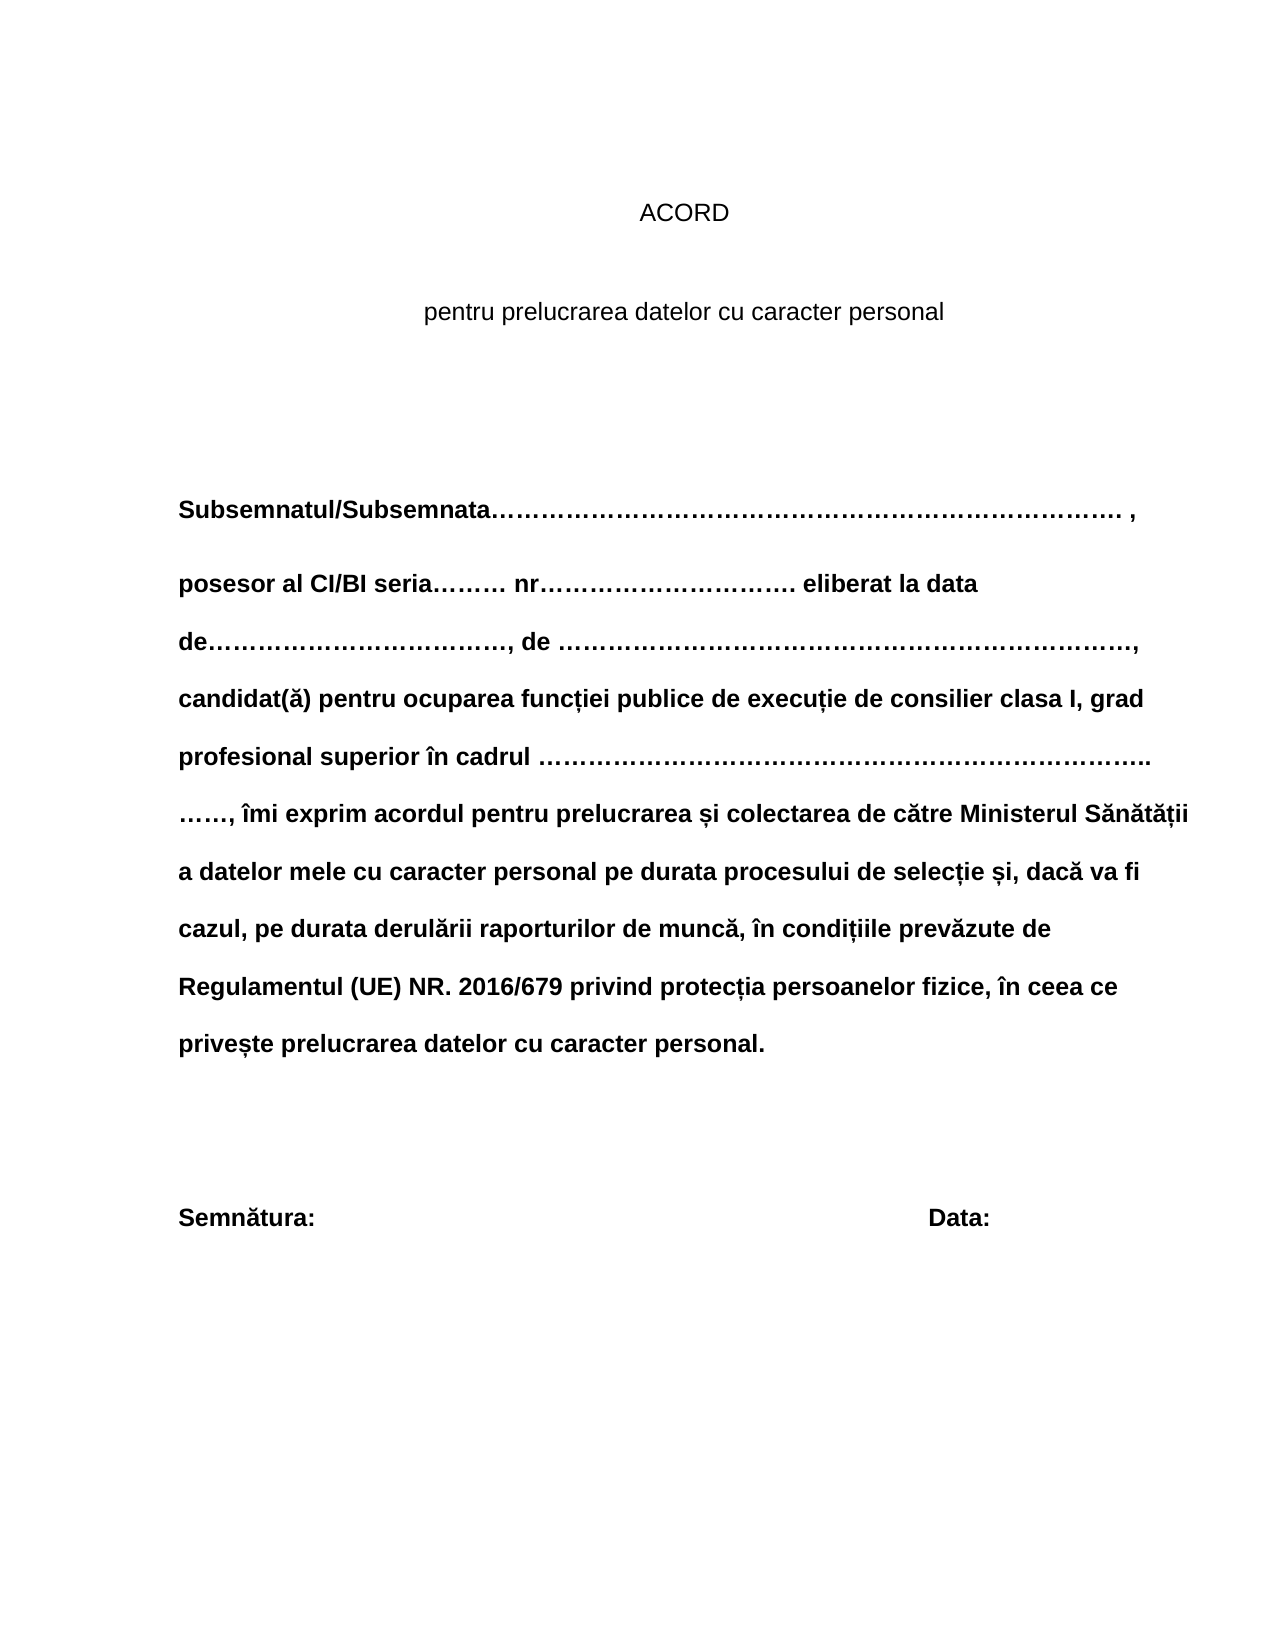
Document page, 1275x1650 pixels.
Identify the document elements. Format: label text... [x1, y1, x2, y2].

text Semnătura: Data: [178, 1203, 1191, 1232]
text pentru prelucrarea datelor cu caracter personal [178, 297, 1191, 326]
text posesor al CI/BI seria……… nr…………………………. eliberat la data de………………………………, de ……………………………………………………………, candidat(ă) pentru ocuparea funcției publice de execuție de consilier clasa I, grad profesional superior în cadrul ………………………………………………………………..……, îmi exprim acordul pentru prelucrarea și colectarea de către Ministerul Sănătății a datelor mele cu caracter personal pe durata procesului de selecție și, dacă va fi cazul, pe durata derulării raporturilor de muncă, în condițiile prevăzute de Regulamentul (UE) NR. 2016/679 privind protecția persoanelor fizice, în ceea ce privește prelucrarea datelor cu caracter personal. [178, 569, 1191, 1058]
text ACORD [178, 198, 1191, 226]
text Subsemnatul/Subsemnata…………………………………………………………………. , [178, 495, 1191, 524]
